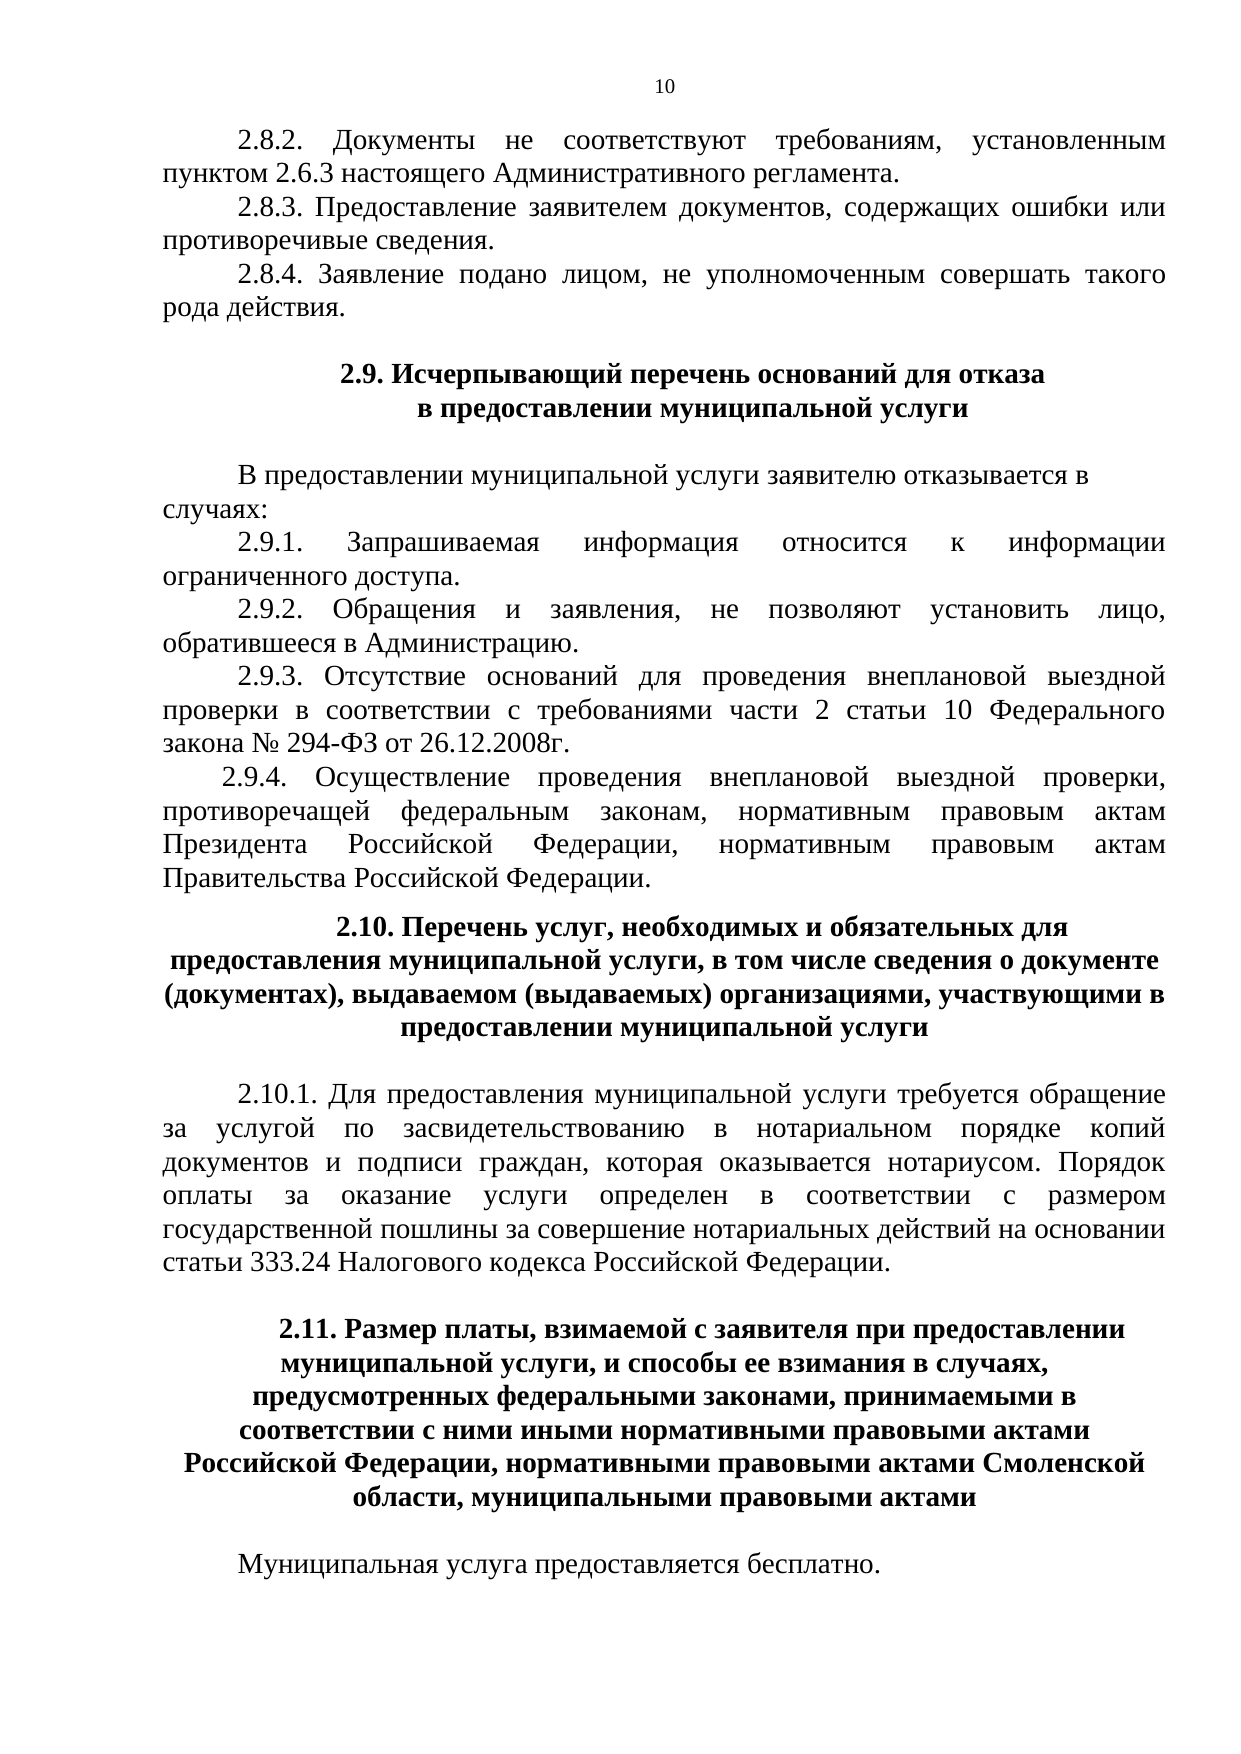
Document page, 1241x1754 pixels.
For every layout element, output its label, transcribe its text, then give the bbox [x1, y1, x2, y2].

text 2.10. Перечень услуг, необходимых и обязательных для предоставления муниципальной услуги, в том числе сведения о документе (документах), выдаваемом (выдаваемых) организациями, участвующими в предоставлении муниципальной услуги [162, 909, 1167, 1043]
text Муниципальная услуга предоставляется бесплатно. [162, 1546, 1167, 1580]
text 2.9.1. Запрашиваемая информация относится к информации ограниченного доступа. [162, 524, 1167, 591]
text 2.11. Размер платы, взимаемой с заявителя при предоставлении муниципальной услуги, и способы ее взимания в случаях, предусмотренных федеральными законами, принимаемыми в соответствии с ними иными нормативными правовыми актами Российской Федерации, нормативными правовыми актами Смоленской области, муниципальными правовыми актами [162, 1311, 1167, 1513]
text В предоставлении муниципальной услуги заявителю отказывается в случаях: [162, 457, 1167, 524]
text в предоставлении муниципальной услуги [162, 390, 1167, 424]
text 2.8.2. Документы не соответствуют требованиям, установленным пунктом 2.6.3 настоящего Административного регламента. [162, 122, 1167, 189]
text 2.9. Исчерпывающий перечень оснований для отказа [162, 357, 1167, 390]
text 2.8.4. Заявление подано лицом, не уполномоченным совершать такого рода действия. [162, 256, 1167, 323]
text 2.10.1. Для предоставления муниципальной услуги требуется обращение за услугой по засвидетельствованию в нотариальном порядке копий документов и подписи граждан, которая оказывается нотариусом. Порядок оплаты за оказание услуги определен в соответствии с размером государственной пошлины за совершение нотариальных действий на основании статьи 333.24 Налогового кодекса Российской Федерации. [162, 1077, 1167, 1278]
text 2.9.3. Отсутствие оснований для проведения внеплановой выездной проверки в соответствии с требованиями части 2 статьи 10 Федерального закона № 294-ФЗ от 26.12.2008г. [162, 658, 1167, 759]
text 2.8.3. Предоставление заявителем документов, содержащих ошибки или противоречивые сведения. [162, 189, 1167, 256]
text 2.9.4. Осуществление проведения внеплановой выездной проверки, противоречащей федеральным законам, нормативным правовым актам Президента Российской Федерации, нормативным правовым актам Правительства Российской Федерации. [162, 759, 1167, 893]
text 2.9.2. Обращения и заявления, не позволяют установить лицо, обратившееся в Администрацию. [162, 591, 1167, 658]
